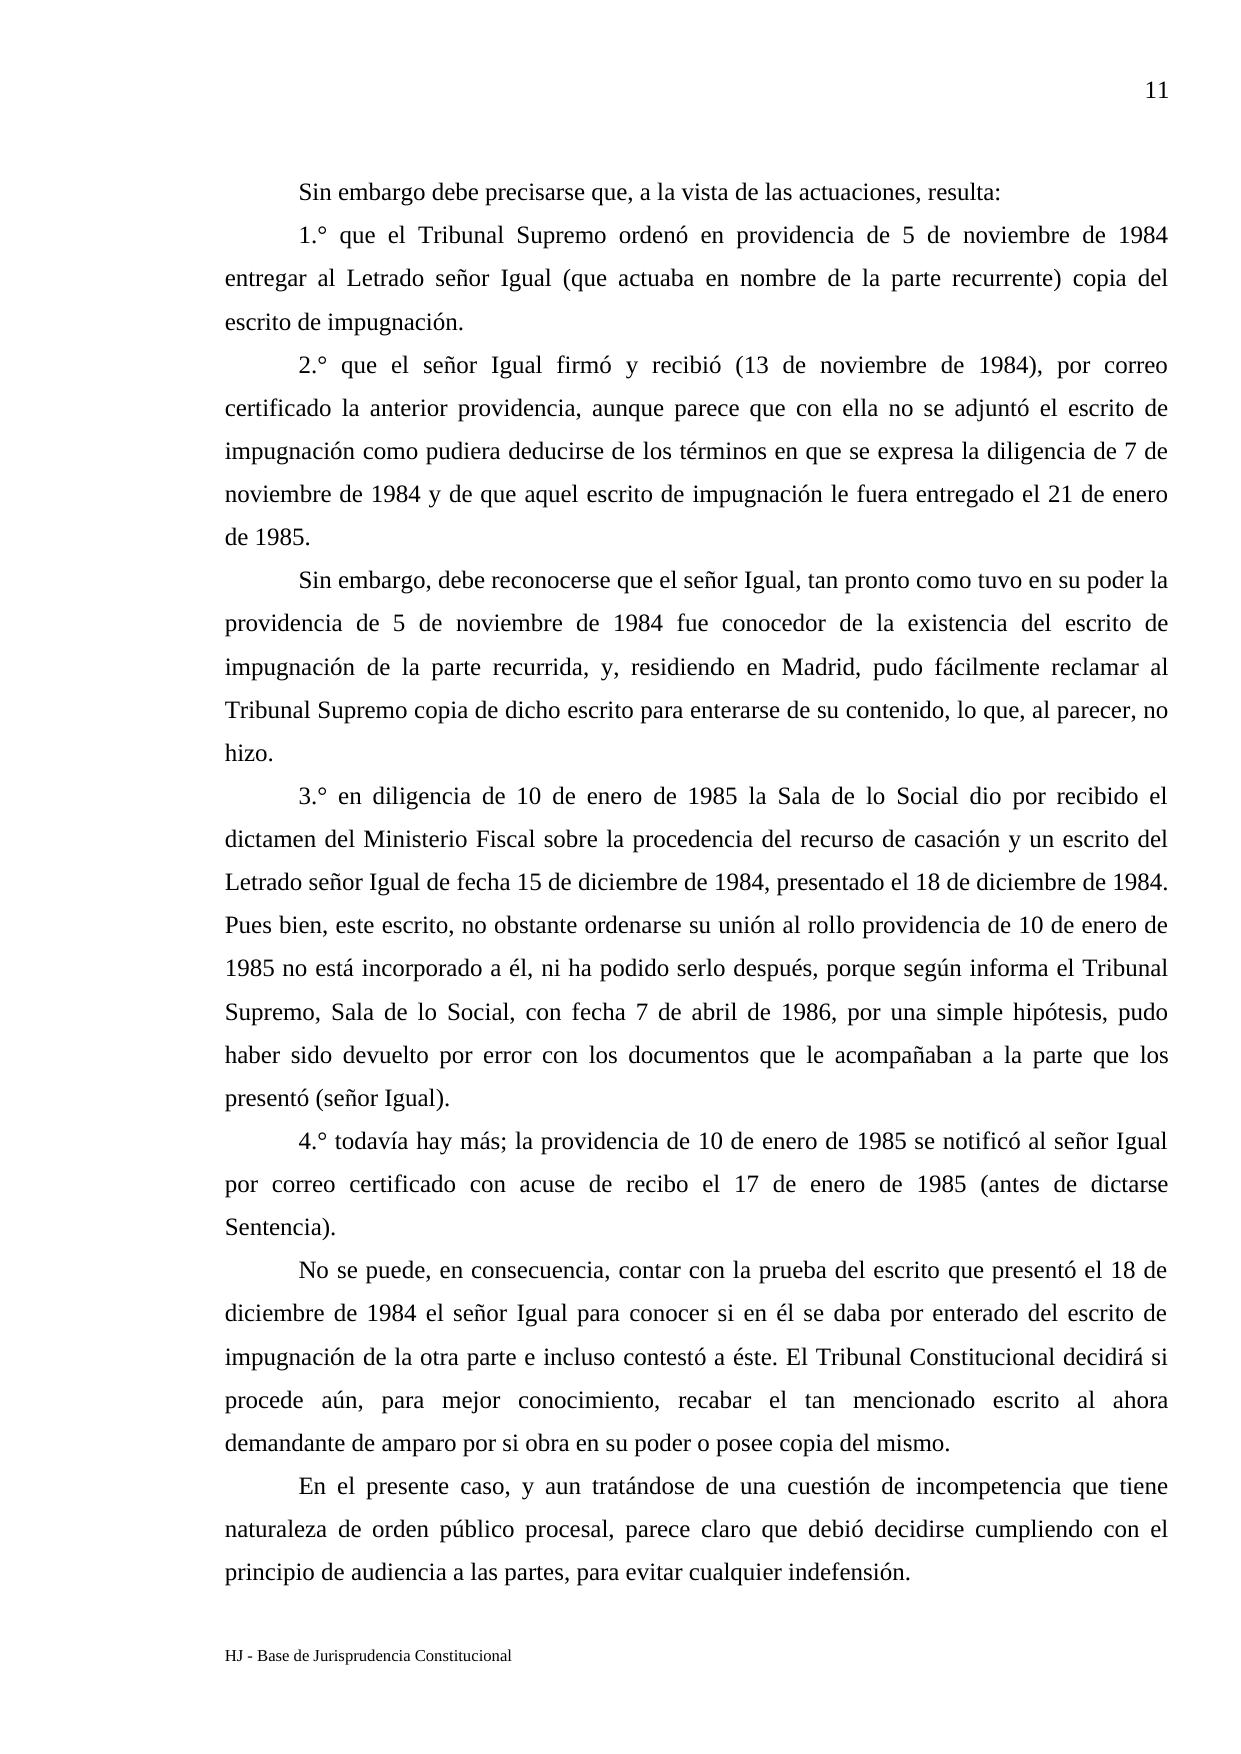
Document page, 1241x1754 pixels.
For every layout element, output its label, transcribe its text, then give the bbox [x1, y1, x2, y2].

text Sin embargo, debe reconocerse que el señor Igual, tan pronto como tuvo en su poder la providencia de 5 de noviembre de 1984 fue conocedor de la existencia del escrito de impugnación de la parte recurrida, y, residiendo en Madrid, pudo fácilmente reclamar al Tribunal Supremo copia de dicho escrito para enterarse de su contenido, lo que, al parecer, no hizo. [224, 565, 1169, 767]
text En el presente caso, y aun tratándose de una cuestión de incompetencia que tiene naturaleza de orden público procesal, parece claro que debió decidirse cumpliendo con el principio de audiencia a las partes, para evitar cualquier indefensión. [224, 1471, 1169, 1586]
text Sin embargo debe precisarse que, a la vista de las actuaciones, resulta: [224, 177, 1169, 206]
text 4.° todavía hay más; la providencia de 10 de enero de 1985 se notificó al señor Igual por correo certificado con acuse de recibo el 17 de enero de 1985 (antes de dictarse Sentencia). [224, 1126, 1169, 1241]
text 1.° que el Tribunal Supremo ordenó en providencia de 5 de noviembre de 1984 entregar al Letrado señor Igual (que actuaba en nombre de la parte recurrente) copia del escrito de impugnación. [224, 220, 1169, 335]
text 3.° en diligencia de 10 de enero de 1985 la Sala de lo Social dio por recibido el dictamen del Ministerio Fiscal sobre la procedencia del recurso de casación y un escrito del Letrado señor Igual de fecha 15 de diciembre de 1984, presentado el 18 de diciembre de 1984. Pues bien, este escrito, no obstante ordenarse su unión al rollo providencia de 10 de enero de 1985 no está incorporado a él, ni ha podido serlo después, porque según informa el Tribunal Supremo, Sala de lo Social, con fecha 7 de abril de 1986, por una simple hipótesis, pudo haber sido devuelto por error con los documentos que le acompañaban a la parte que los presentó (señor Igual). [224, 781, 1169, 1112]
text No se puede, en consecuencia, contar con la prueba del escrito que presentó el 18 de diciembre de 1984 el señor Igual para conocer si en él se daba por enterado del escrito de impugnación de la otra parte e incluso contestó a éste. El Tribunal Constitucional decidirá si procede aún, para mejor conocimiento, recabar el tan mencionado escrito al ahora demandante de amparo por si obra en su poder o posee copia del mismo. [224, 1255, 1169, 1457]
text 2.° que el señor Igual firmó y recibió (13 de noviembre de 1984), por correo certificado la anterior providencia, aunque parece que con ella no se adjuntó el escrito de impugnación como pudiera deducirse de los términos en que se expresa la diligencia de 7 de noviembre de 1984 y de que aquel escrito de impugnación le fuera entregado el 21 de enero de 1985. [224, 350, 1169, 551]
